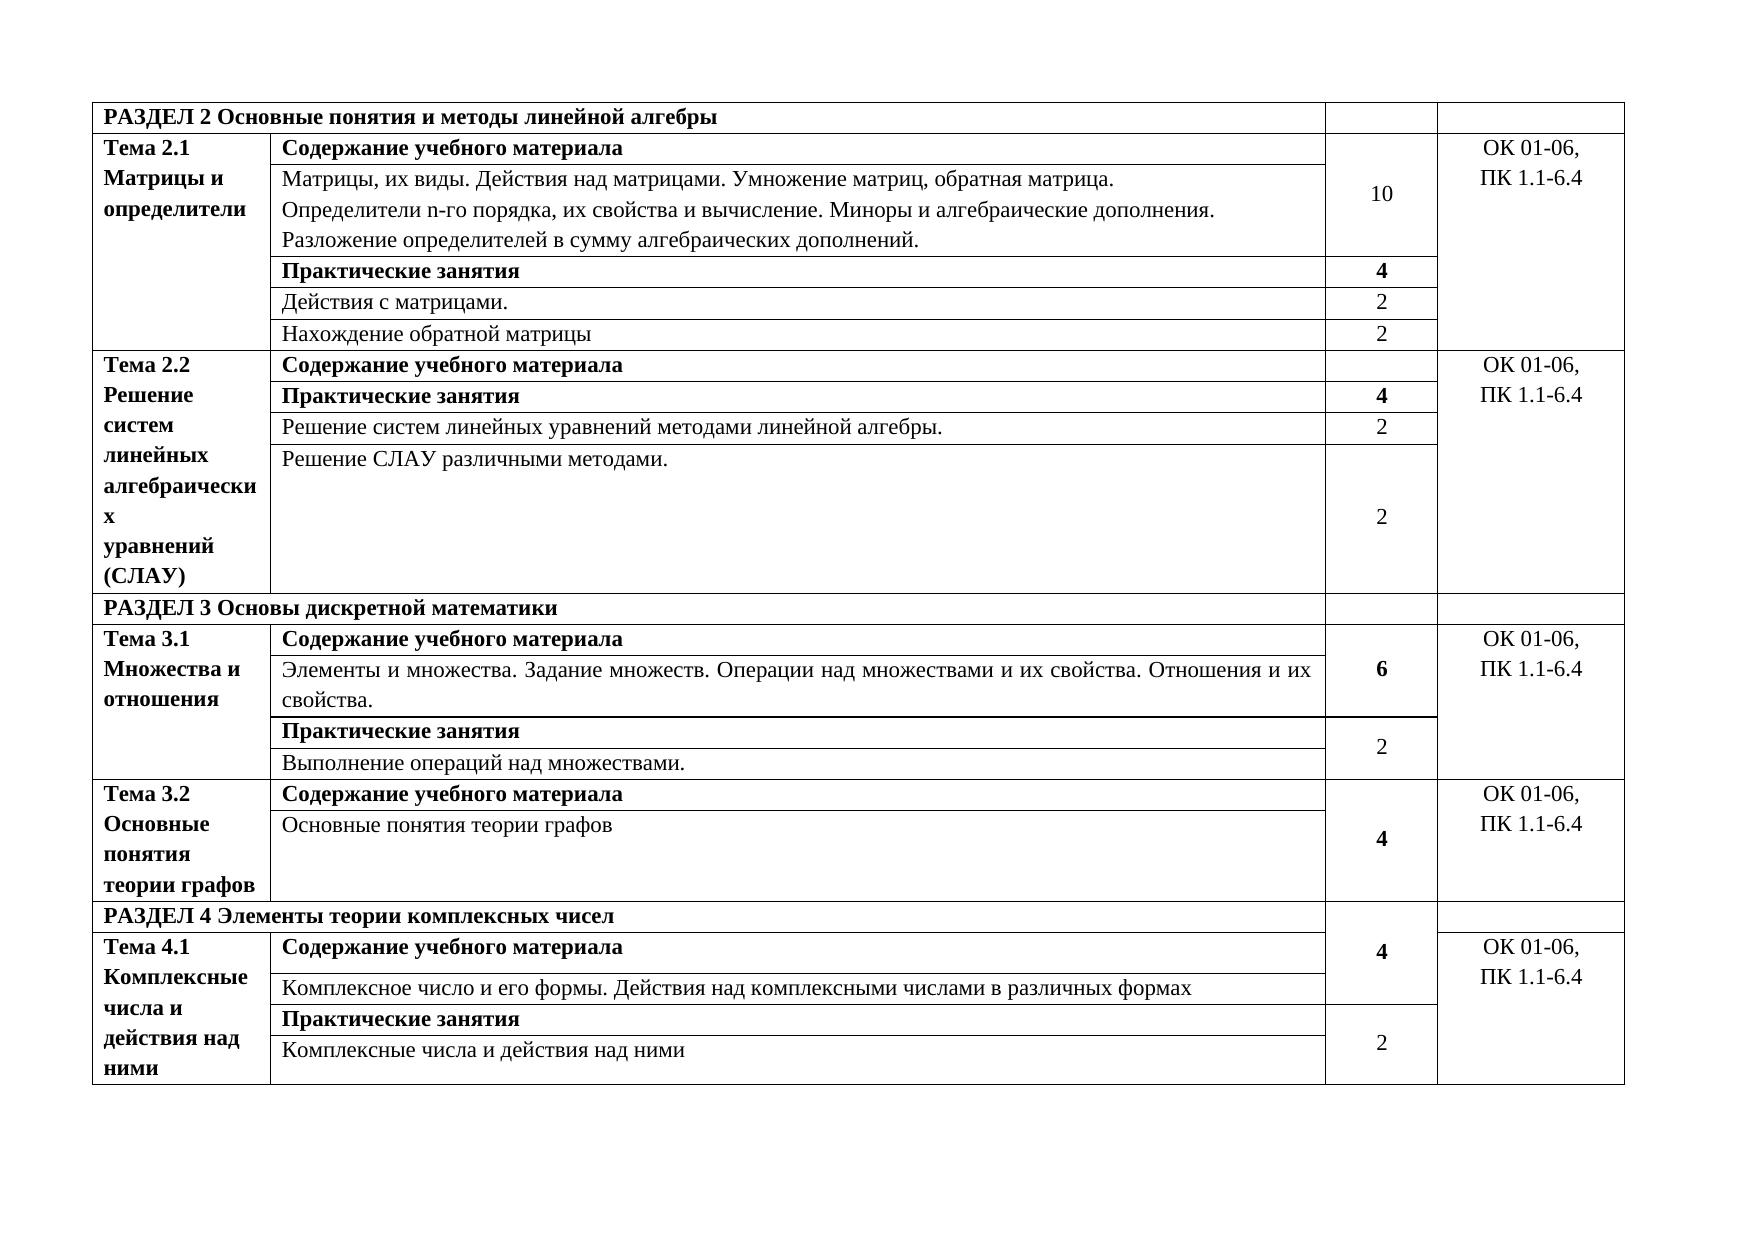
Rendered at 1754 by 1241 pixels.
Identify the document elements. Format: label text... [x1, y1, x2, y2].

table_cell Тема 2.1 Матрицы и определители [93, 134, 270, 350]
table_cell ОК 01-06, ПК 1.1-6.4 [1438, 134, 1624, 350]
table_cell 2 [1326, 288, 1437, 318]
table_cell 2 [1326, 320, 1437, 350]
table_cell Тема 4.1 Комплексные числа и действия над ними [93, 933, 270, 1084]
table_cell 4 [1326, 382, 1437, 412]
table_cell Практические занятия [271, 257, 1325, 287]
table_cell ОК 01-06, ПК 1.1-6.4 [1438, 933, 1624, 1084]
table_cell Комплексное число и его формы. Действия над комплексными числами в различных формах [271, 974, 1325, 1004]
table_cell Содержание учебного материала [271, 625, 1325, 655]
table_cell [1326, 594, 1437, 624]
table_cell Решение систем линейных уравнений методами линейной алгебры. [271, 413, 1325, 443]
table_cell Практические занятия [271, 382, 1325, 412]
table_cell Выполнение операций над множествами. [271, 749, 1325, 779]
table_cell Практические занятия [271, 1005, 1325, 1035]
table_header РАЗДЕЛ 2 Основные понятия и методы линейной алгебры [93, 103, 1325, 133]
table_cell Основные понятия теории графов [271, 811, 1325, 901]
table_cell Содержание учебного материала [271, 780, 1325, 810]
table_cell 2 [1326, 718, 1437, 779]
table_cell Нахождение обратной матрицы [271, 320, 1325, 350]
table_cell Тема 3.1 Множества и отношения [93, 625, 270, 779]
table_cell 4 [1326, 257, 1437, 287]
table_cell ОК 01-06, ПК 1.1-6.4 [1438, 780, 1624, 901]
table_cell 10 [1326, 134, 1437, 256]
table_cell 2 [1326, 1005, 1437, 1084]
table_cell РАЗДЕЛ 4 Элементы теории комплексных чисел [93, 902, 1325, 932]
table_cell ОК 01-06, ПК 1.1-6.4 [1438, 625, 1624, 779]
table_cell 6 [1326, 625, 1437, 716]
table_cell Тема 2.2 Решение систем линейных алгебраических уравнений (СЛАУ) [93, 351, 270, 592]
table_cell [1438, 594, 1624, 624]
table_cell Содержание учебного материала [271, 134, 1325, 164]
table_cell Матрицы, их виды. Действия над матрицами. Умножение матриц, обратная матрица. Определители n-го порядка, их свойства и вычисление. Миноры и алгебраические дополнения. Разложение определителей в сумму алгебраических дополнений. [271, 165, 1325, 256]
table_cell [1438, 902, 1624, 932]
table_cell 2 [1326, 413, 1437, 443]
table_header [1438, 103, 1624, 133]
table_cell Содержание учебного материала [271, 351, 1325, 381]
table_cell [1326, 351, 1437, 381]
table_cell ОК 01-06, ПК 1.1-6.4 [1438, 351, 1624, 592]
table_cell Элементы и множества. Задание множеств. Операции над множествами и их свойства. Отношения и их свойства. [271, 656, 1325, 716]
table_cell 4 [1326, 902, 1437, 1004]
table_cell Решение СЛАУ различными методами. [271, 445, 1325, 592]
table_cell 2 [1326, 445, 1437, 592]
table_cell РАЗДЕЛ 3 Основы дискретной математики [93, 594, 1325, 624]
table_cell Комплексные числа и действия над ними [271, 1036, 1325, 1084]
table_cell Практические занятия [271, 718, 1325, 748]
table_cell 4 [1326, 780, 1437, 901]
table_header [1326, 103, 1437, 133]
table_cell Действия с матрицами. [271, 288, 1325, 318]
table_cell Тема 3.2 Основные понятия теории графов [93, 780, 270, 901]
table_cell Содержание учебного материала [271, 933, 1325, 973]
